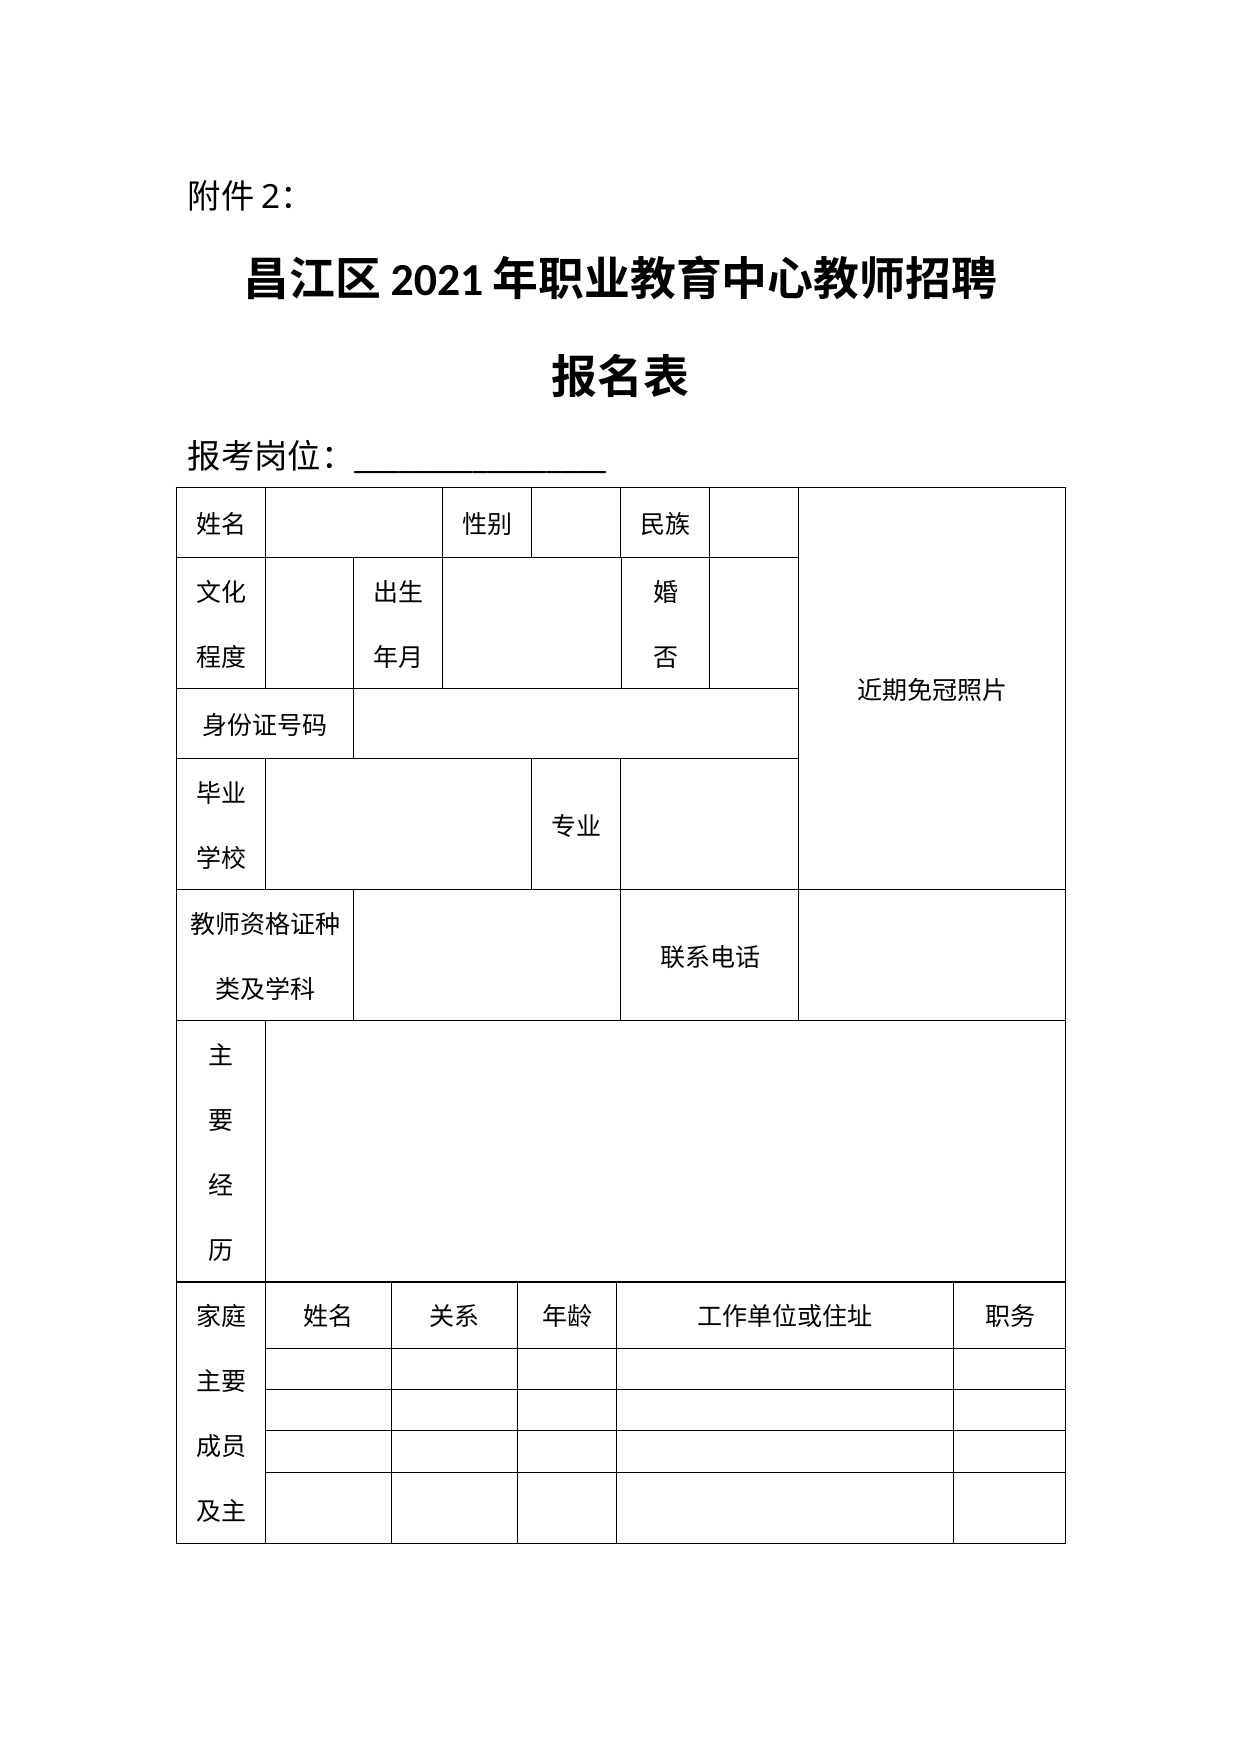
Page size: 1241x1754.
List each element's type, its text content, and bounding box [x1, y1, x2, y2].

table_cell [621, 759, 798, 889]
text 报考岗位：_________________ [187, 422, 1053, 487]
table_cell 专业 [532, 759, 620, 889]
table_header [532, 488, 620, 557]
table_cell [392, 1349, 517, 1389]
table_cell [954, 1390, 1065, 1430]
table_cell [266, 1431, 391, 1472]
table_cell 婚 否 [622, 558, 709, 688]
table_cell [617, 1431, 953, 1472]
table_cell [443, 558, 621, 688]
table_cell [954, 1431, 1065, 1472]
table_cell [518, 1390, 616, 1430]
table_cell [266, 558, 353, 688]
table_cell [799, 890, 1065, 1020]
table_cell 出生年月 [354, 558, 442, 688]
table_cell [392, 1473, 517, 1542]
table_cell [954, 1473, 1065, 1542]
table_cell [392, 1431, 517, 1472]
table_cell [354, 890, 620, 1020]
text 报名表 [187, 324, 1053, 422]
table_cell [266, 1390, 391, 1430]
table_cell [266, 759, 531, 889]
table_cell 职务 [954, 1283, 1065, 1347]
table_cell 工作单位或住址 [617, 1283, 953, 1347]
table_cell 家庭主要成员及主要社会关系 [177, 1283, 265, 1542]
table_header 性别 [443, 488, 531, 557]
table_cell [617, 1349, 953, 1389]
table_header 民族 [621, 488, 709, 557]
table_cell 姓名 [266, 1283, 391, 1347]
table_cell [617, 1390, 953, 1430]
text 附件2： [187, 162, 1053, 227]
table_cell [518, 1349, 616, 1389]
table_cell 文化程度 [177, 558, 265, 688]
table_cell [518, 1473, 616, 1542]
table_cell 身份证号码 [177, 689, 353, 758]
table_cell [617, 1473, 953, 1542]
table_cell [266, 1021, 1065, 1281]
table_cell [518, 1431, 616, 1472]
table_cell [392, 1390, 517, 1430]
table_cell [266, 1349, 391, 1389]
table_cell 教师资格证种类及学科 [177, 890, 353, 1020]
table_cell [354, 689, 798, 758]
table_cell 联系电话 [621, 890, 798, 1020]
table_header [266, 488, 442, 557]
table_cell [710, 558, 798, 688]
table_cell 年龄 [518, 1283, 616, 1347]
table_header 近期免冠照片 [799, 488, 1065, 889]
table_cell [954, 1349, 1065, 1389]
table_cell 主 要 经 历 [177, 1021, 265, 1281]
table_cell [266, 1473, 391, 1542]
table_cell 关系 [392, 1283, 517, 1347]
text 昌江区2021年职业教育中心教师招聘 [187, 227, 1053, 324]
table_header 姓名 [177, 488, 265, 557]
table_cell 毕业学校 [177, 759, 265, 889]
table_header [710, 488, 798, 557]
